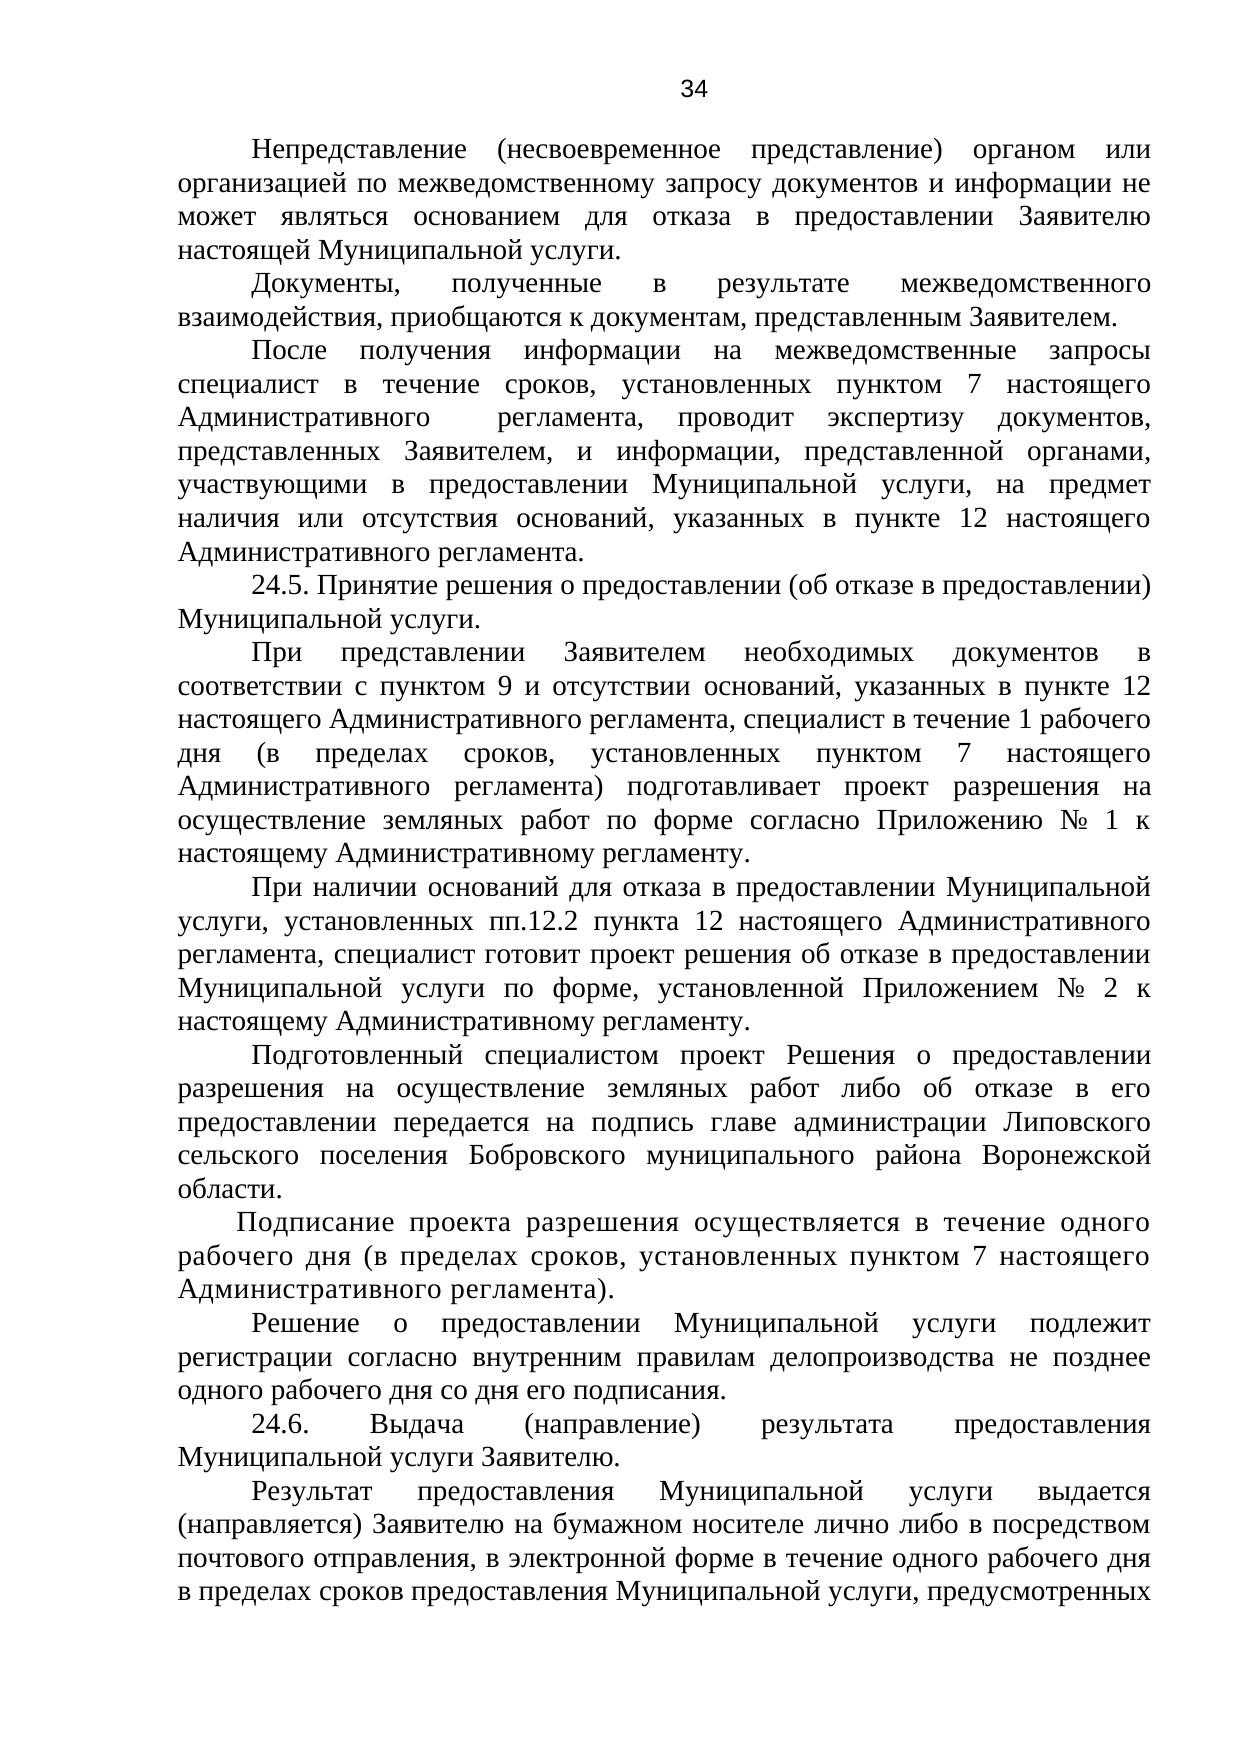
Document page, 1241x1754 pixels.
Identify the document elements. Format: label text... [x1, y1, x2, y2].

text При представлении Заявителем необходимых документов в соответствии с пунктом 9 и отсутствии оснований, указанных в пункте 12 настоящего Административного регламента, специалист в течение 1 рабочего дня (в пределах сроков, установленных пунктом 7 настоящего Административного регламента) подготавливает проект разрешения на осуществление земляных работ по форме согласно Приложению № 1 к настоящему Административному регламенту. [177, 634, 1152, 869]
text Непредставление (несвоевременное представление) органом или организацией по межведомственному запросу документов и информации не может являться основанием для отказа в предоставлении Заявителю настоящей Муниципальной услуги. [177, 131, 1152, 265]
text 24.5. Принятие решения о предоставлении (об отказе в предоставлении) Муниципальной услуги. [177, 567, 1152, 634]
text 24.6. Выдача (направление) результата предоставления Муниципальной услуги Заявителю. [177, 1406, 1152, 1473]
text Подготовленный специалистом проект Решения о предоставлении разрешения на осуществление земляных работ либо об отказе в его предоставлении передается на подпись главе администрации Липовского сельского поселения Бобровского муниципального района Воронежской области. [177, 1037, 1152, 1204]
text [177, 1473, 1152, 1607]
text Решение о предоставлении Муниципальной услуги подлежит регистрации согласно внутренним правилам делопроизводства не позднее одного рабочего дня со дня его подписания. [177, 1305, 1152, 1406]
text После получения информации на межведомственные запросы специалист в течение сроков, установленных пунктом 7 настоящего Административного регламента, проводит экспертизу документов, представленных Заявителем, и информации, представленной органами, участвующими в предоставлении Муниципальной услуги, на предмет наличия или отсутствия оснований, указанных в пункте 12 настоящего Административного регламента. [177, 332, 1152, 567]
text Документы, полученные в результате межведомственного взаимодействия, приобщаются к документам, представленным Заявителем. [177, 265, 1152, 332]
text При наличии оснований для отказа в предоставлении Муниципальной услуги, установленных пп.12.2 пункта 12 настоящего Административного регламента, специалист готовит проект решения об отказе в предоставлении Муниципальной услуги по форме, установленной Приложением № 2 к настоящему Административному регламенту. [177, 869, 1152, 1037]
text Подписание проекта разрешения осуществляется в течение одного рабочего дня (в пределах сроков, установленных пунктом 7 настоящего Административного регламента). [177, 1204, 1152, 1305]
